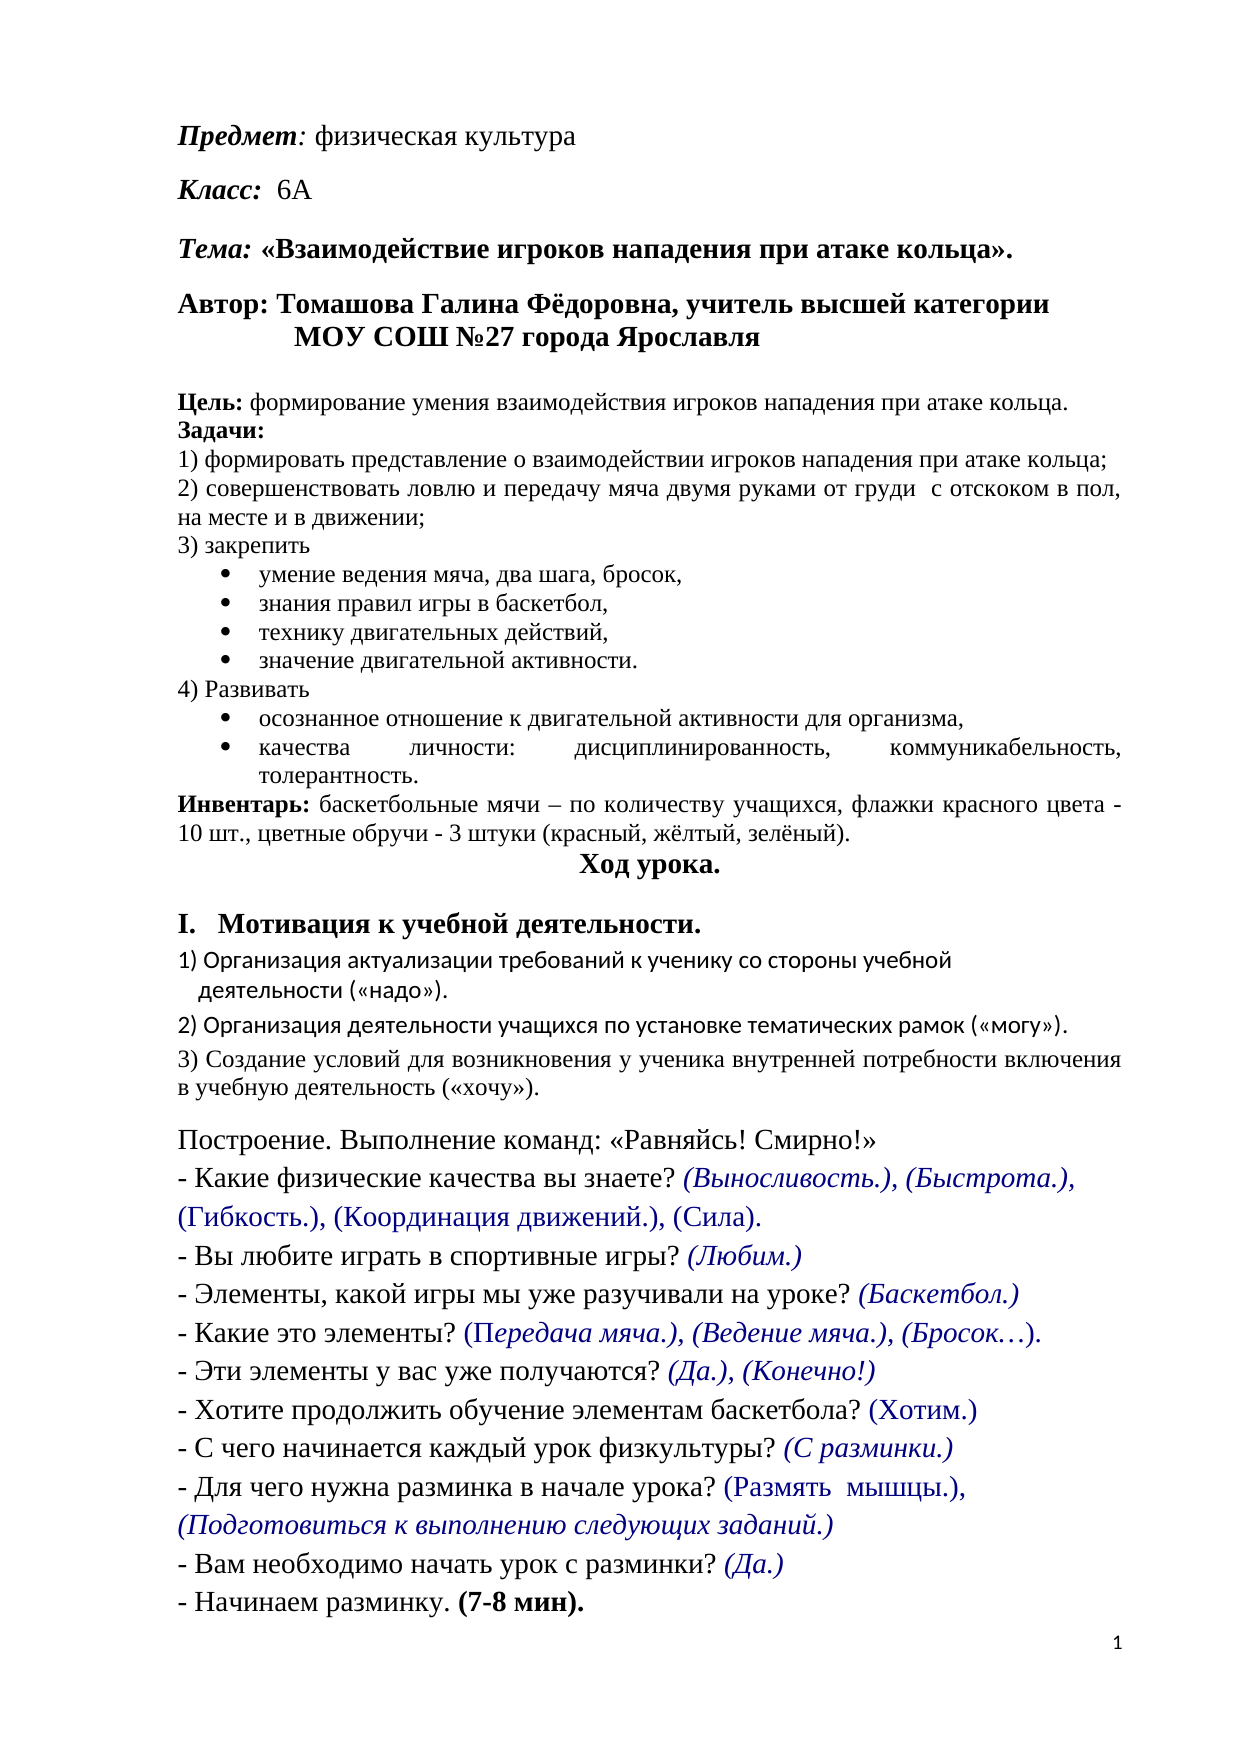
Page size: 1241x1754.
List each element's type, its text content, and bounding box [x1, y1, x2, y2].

text Класс: 6А [177, 172, 1122, 206]
text Ход урока. [177, 847, 1122, 880]
text Инвентарь: баскетбольные мячи – по количеству учащихся, флажки красного цвета - 10 шт., цветные обручи - 3 штуки (красный, жёлтый, зелёный). [177, 789, 1122, 847]
list значение двигательной активности. [221, 645, 1122, 674]
text - Какие это элементы? (Передача мяча.), (Ведение мяча.), (Бросок…). [177, 1315, 1122, 1348]
text - С чего начинается каждый урок физкультуры? (С разминки.) [177, 1430, 1122, 1464]
text - Элементы, какой игры мы уже разучивали на уроке? (Баскетбол.) [177, 1276, 1122, 1310]
text 2) Организация деятельности учащихся по установке тематических рамок («могу»). [177, 1009, 1073, 1039]
text - Для чего нужна разминка в начале урока? (Размять мышцы.), (Подготовиться к выполнению следующих заданий.) [177, 1469, 1122, 1541]
text 1) Организация актуализации требований к ученику со стороны учебной деятельности («надо»). [177, 944, 1073, 1005]
text - Эти элементы у вас уже получаются? (Да.), (Конечно!) [177, 1353, 1122, 1387]
text - Вам необходимо начать урок с разминки? (Да.) [177, 1546, 1122, 1579]
text МОУ СОШ №27 города Ярославля [177, 319, 1122, 353]
text Цель: формирование умения взаимодействия игроков нападения при атаке кольца. [177, 387, 1122, 415]
list качества личности: дисциплинированность, коммуникабельность, толерантность. [221, 732, 1122, 789]
text Автор: Томашова Галина Фёдоровна, учитель высшей категории [177, 286, 1122, 319]
list технику двигательных действий, [221, 617, 1122, 645]
list умение ведения мяча, два шага, бросок, [221, 559, 1122, 588]
text Тема: «Взаимодействие игроков нападения при атаке кольца». [177, 227, 1122, 265]
text - Хотите продолжить обучение элементам баскетбола? (Хотим.) [177, 1392, 1122, 1425]
text 3) Создание условий для возникновения у ученика внутренней потребности включения в учебную деятельность («хочу»). [177, 1044, 1122, 1101]
text Построение. Выполнение команд: «Равняйсь! Смирно!» [177, 1122, 1122, 1156]
text Предмет: физическая культура [177, 118, 1122, 152]
list осознанное отношение к двигательной активности для организма, [221, 703, 1122, 732]
text Задачи: [177, 415, 1122, 444]
text - Начинаем разминку. (7-8 мин). [177, 1584, 1122, 1618]
text 3) закрепить [177, 530, 1122, 559]
text I. Мотивация к учебной деятельности. [177, 906, 1122, 939]
text 1) формировать представление о взаимодействии игроков нападения при атаке кольца; [177, 444, 1122, 473]
text - Какие физические качества вы знаете? (Выносливость.), (Быстрота.), (Гибкость.), (Координация движений.), (Сила). [177, 1161, 1122, 1233]
list знания правил игры в баскетбол, [221, 588, 1122, 617]
text 4) Развивать [177, 674, 1122, 703]
text 2) совершенствовать ловлю и передачу мяча двумя руками от груди с отскоком в пол, на месте и в движении; [177, 473, 1122, 530]
text - Вы любите играть в спортивные игры? (Любим.) [177, 1238, 1122, 1271]
